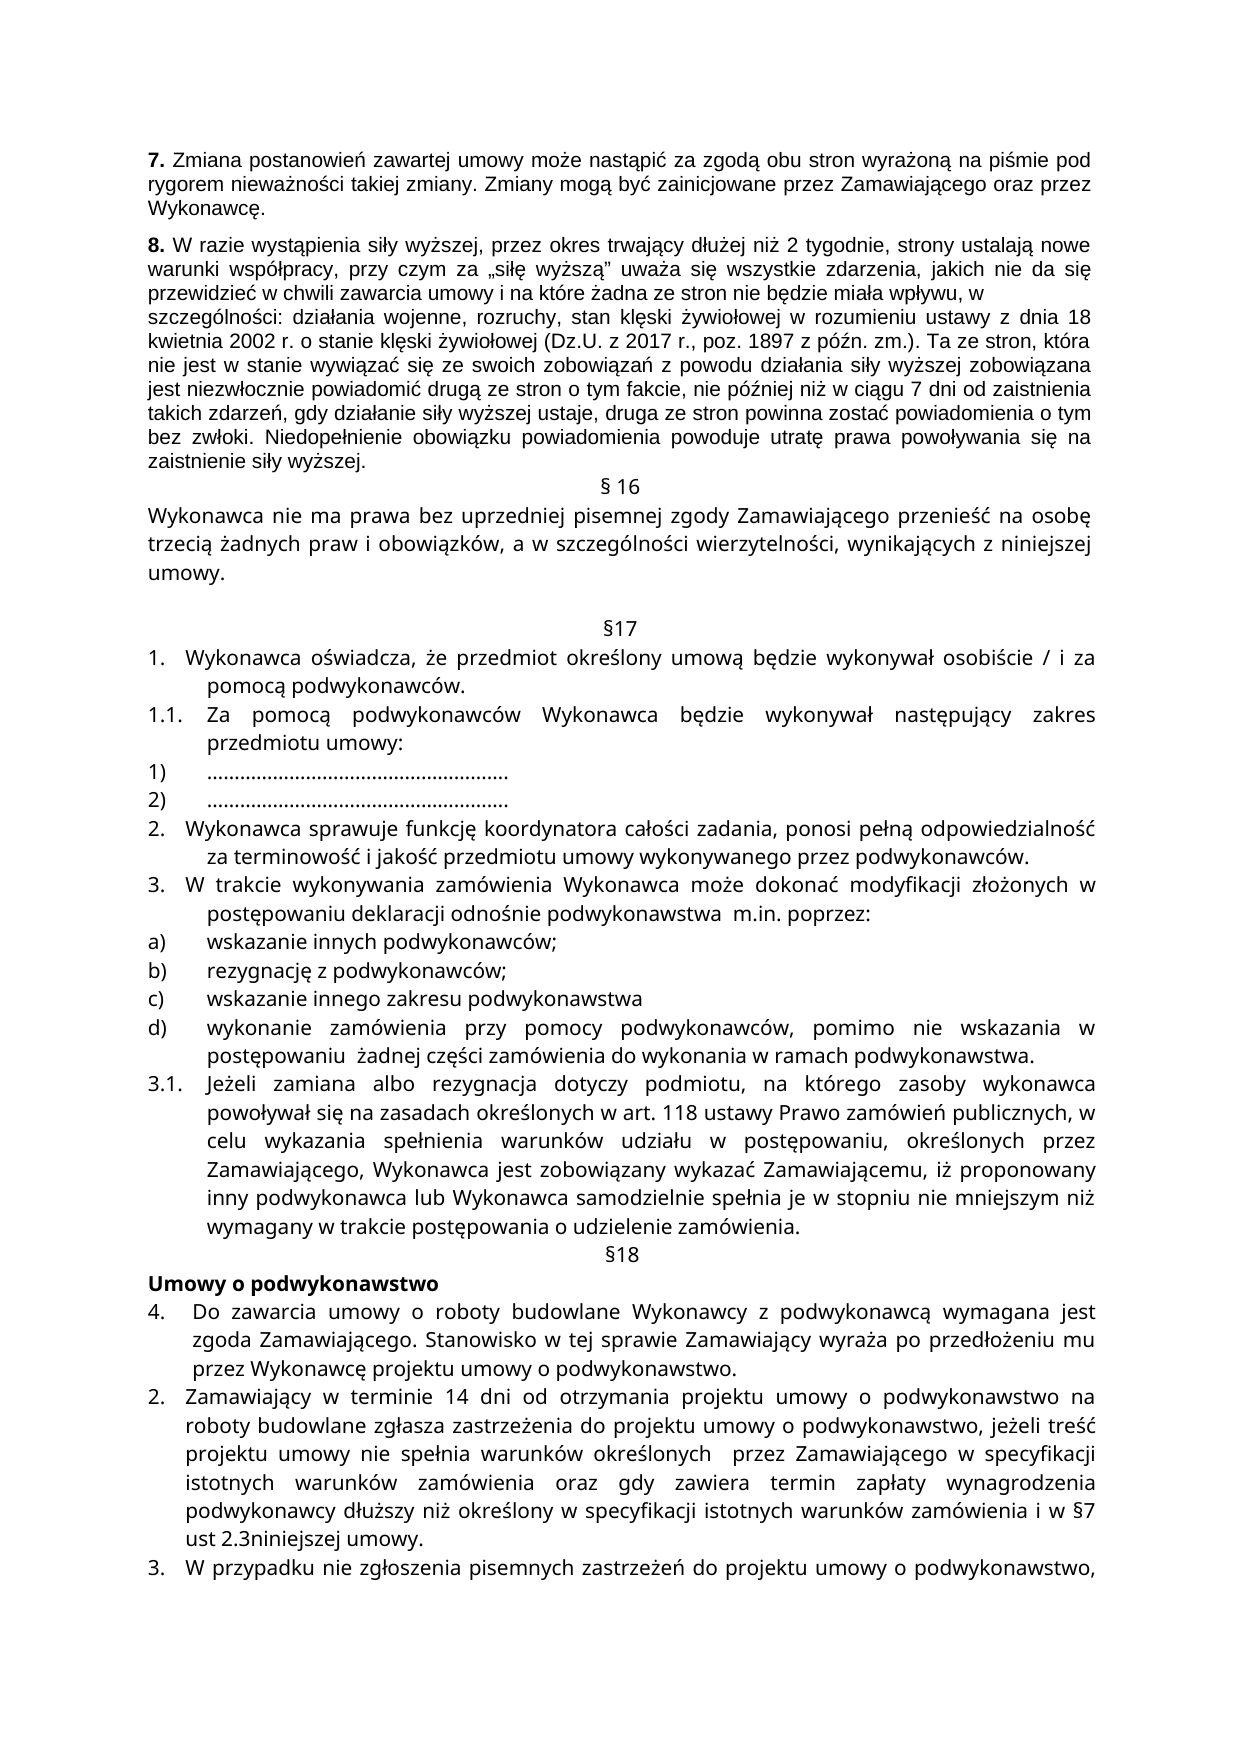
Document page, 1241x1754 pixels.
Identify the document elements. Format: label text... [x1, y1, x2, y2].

text 1.1. Za pomocą podwykonawców Wykonawca będzie wykonywał następujący zakres przedmiotu umowy: [148, 700, 1097, 757]
list W trakcie wykonywania zamówienia Wykonawca może dokonać modyfikacji złożonych w postępowaniu deklaracji odnośnie podwykonawstwa m.in. poprzez: [148, 871, 1097, 927]
list rezygnację z podwykonawców; [148, 956, 1097, 984]
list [148, 1553, 1097, 1581]
list wskazanie innego zakresu podwykonawstwa [148, 984, 1097, 1013]
text 8. W razie wystąpienia siły wyższej, przez okres trwający dłużej niż 2 tygodnie, strony ustalają nowe warunki współpracy, przy czym za „siłę wyższą” uważa się wszystkie zdarzenia, jakich nie da się przewidzieć w chwili zawarcia umowy i na które żadna ze stron nie będzie miała wpływu, w [148, 233, 1093, 305]
text 2. Zamawiający w terminie 14 dni od otrzymania projektu umowy o podwykonawstwo na roboty budowlane zgłasza zastrzeżenia do projektu umowy o podwykonawstwo, jeżeli treść projektu umowy nie spełnia warunków określonych przez Zamawiającego w specyfikacji istotnych warunków zamówienia oraz gdy zawiera termin zapłaty wynagrodzenia podwykonawcy dłuższy niż określony w specyfikacji istotnych warunków zamówienia i w §7 ust 2.3niniejszej umowy. [148, 1382, 1097, 1553]
list ………………………………………………. [148, 757, 1097, 785]
text Umowy o podwykonawstwo [148, 1269, 1097, 1297]
list Wykonawca oświadcza, że przedmiot określony umową będzie wykonywał osobiście / i za pomocą podwykonawców. [148, 643, 1097, 700]
list wskazanie innych podwykonawców; [148, 927, 1097, 956]
list ………………………………………………. [148, 785, 1097, 814]
list wykonanie zamówienia przy pomocy podwykonawców, pomimo nie wskazania w postępowaniu żadnej części zamówienia do wykonania w ramach podwykonawstwa. [148, 1013, 1097, 1069]
text §17 [148, 614, 1093, 643]
text Wykonawca nie ma prawa bez uprzedniej pisemnej zgody Zamawiającego przenieść na osobę trzecią żadnych praw i obowiązków, a w szczególności wierzytelności, wynikających z niniejszej umowy. [148, 501, 1093, 586]
text szczególności: działania wojenne, rozruchy, stan klęski żywiołowej w rozumieniu ustawy z dnia 18 kwietnia 2002 r. o stanie klęski żywiołowej (Dz.U. z 2017 r., poz. 1897 z późn. zm.). Ta ze stron, która nie jest w stanie wywiązać się ze swoich zobowiązań z powodu działania siły wyższej zobowiązana jest niezwłocznie powiadomić drugą ze stron o tym fakcie, nie później niż w ciągu 7 dni od zaistnienia takich zdarzeń, gdy działanie siły wyższej ustaje, druga ze stron powinna zostać powiadomienia o tym bez zwłoki. Niedopełnienie obowiązku powiadomienia powoduje utratę prawa powoływania się na zaistnienie siły wyższej. [148, 305, 1093, 472]
text § 16 [148, 472, 1093, 501]
text 7. Zmiana postanowień zawartej umowy może nastąpić za zgodą obu stron wyrażoną na piśmie pod rygorem nieważności takiej zmiany. Zmiany mogą być zainicjowane przez Zamawiającego oraz przez Wykonawcę. [148, 148, 1093, 219]
text §18 [148, 1240, 1097, 1269]
list Do zawarcia umowy o roboty budowlane Wykonawcy z podwykonawcą wymagana jest zgoda Zamawiającego. Stanowisko w tej sprawie Zamawiający wyraża po przedłożeniu mu przez Wykonawcę projektu umowy o podwykonawstwo. [148, 1297, 1097, 1382]
list Wykonawca sprawuje funkcję koordynatora całości zadania, ponosi pełną odpowiedzialność za terminowość i jakość przedmiotu umowy wykonywanego przez podwykonawców. [148, 814, 1097, 871]
list Jeżeli zamiana albo rezygnacja dotyczy podmiotu, na którego zasoby wykonawca powoływał się na zasadach określonych w art. 118 ustawy Prawo zamówień publicznych, w celu wykazania spełnienia warunków udziału w postępowaniu, określonych przez Zamawiającego, Wykonawca jest zobowiązany wykazać Zamawiającemu, iż proponowany inny podwykonawca lub Wykonawca samodzielnie spełnia je w stopniu nie mniejszym niż wymagany w trakcie postępowania o udzielenie zamówienia. [148, 1069, 1097, 1240]
